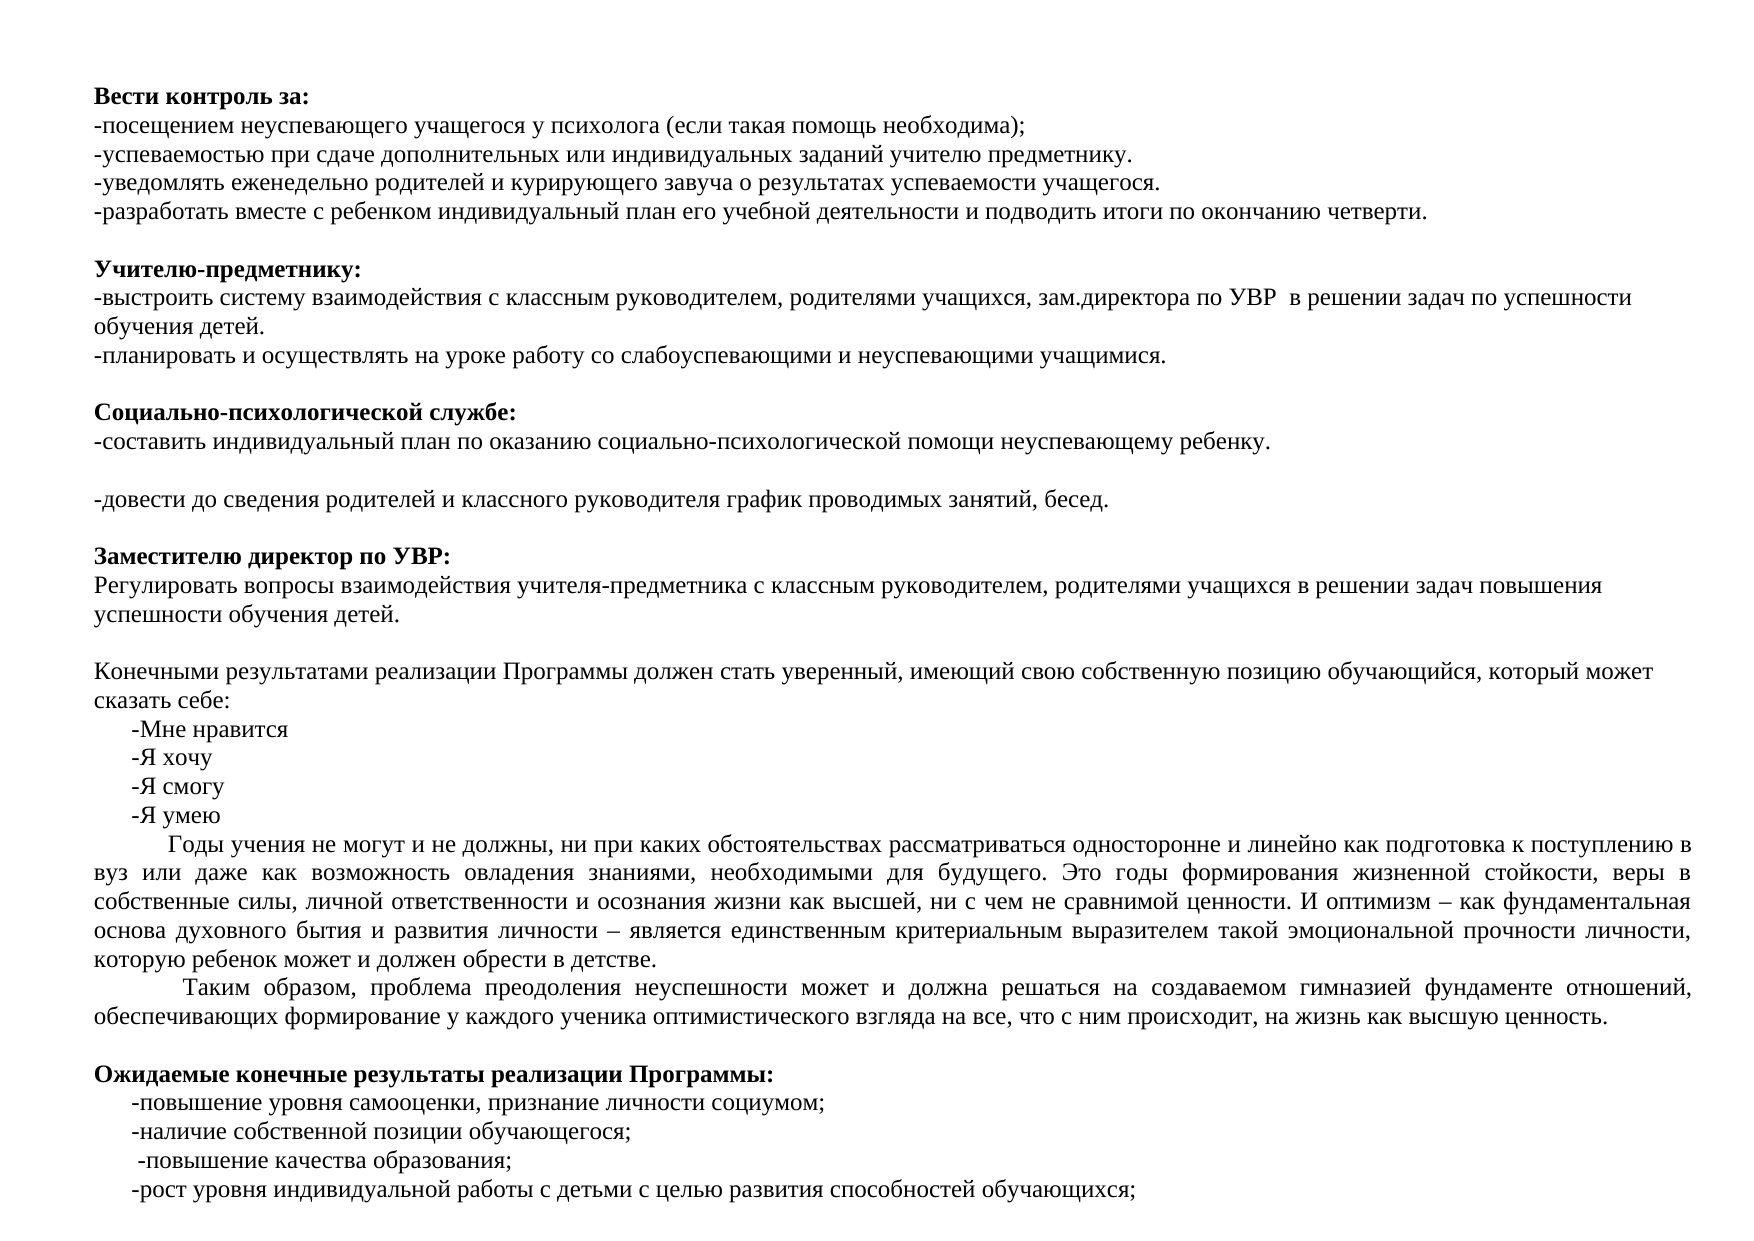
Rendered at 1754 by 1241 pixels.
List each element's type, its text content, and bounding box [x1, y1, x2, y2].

text Вести контроль за: [94, 81, 1693, 110]
text Годы учения не могут и не должны, ни при каких обстоятельствах рассматриваться односторонне и линейно как подготовка к поступлению в вуз или даже как возможность овладения знаниями, необходимыми для будущего. Это годы формирования жизненной стойкости, веры в собственные силы, личной ответственности и осознания жизни как высшей, ни с чем не сравнимой ценности. И оптимизм – как фундаментальная основа духовного бытия и развития личности – является единственным критериальным выразителем такой эмоциональной прочности личности, которую ребенок может и должен обрести в детстве. [94, 829, 1693, 972]
text -разработать вместе с ребенком индивидуальный план его учебной деятельности и подводить итоги по окончанию четверти. [94, 196, 1693, 225]
text Учителю-предметнику: [94, 254, 1693, 282]
text -повышение уровня самооценки, признание личности социумом; [131, 1087, 1693, 1116]
text -успеваемостью при сдаче дополнительных или индивидуальных заданий учителю предметнику. [94, 139, 1693, 167]
text -рост уровня индивидуальной работы с детьми с целью развития способностей обучающихся; [131, 1174, 1693, 1202]
text Социально-психологической службе: [94, 397, 1693, 426]
text Таким образом, проблема преодоления неуспешности может и должна решаться на создаваемом гимназией фундаменте отношений, обеспечивающих формирование у каждого ученика оптимистического взгляда на все, что с ним происходит, на жизнь как высшую ценность. [94, 972, 1693, 1030]
text Заместителю директор по УВР: [94, 541, 1693, 570]
text -Я умею [131, 800, 1693, 829]
text -Я хочу [131, 742, 1693, 771]
text -Я смогу [131, 771, 1693, 800]
text Конечными результатами реализации Программы должен стать уверенный, имеющий свою собственную позицию обучающийся, который может сказать себе: [94, 656, 1693, 714]
text -выстроить систему взаимодействия с классным руководителем, родителями учащихся, зам.директора по УВР в решении задач по успешности обучения детей. [94, 282, 1693, 340]
text -довести до сведения родителей и классного руководителя график проводимых занятий, бесед. [94, 484, 1693, 512]
text -посещением неуспевающего учащегося у психолога (если такая помощь необходима); [94, 110, 1693, 139]
text Регулировать вопросы взаимодействия учителя-предметника с классным руководителем, родителями учащихся в решении задач повышения успешности обучения детей. [94, 570, 1693, 627]
text -уведомлять еженедельно родителей и курирующего завуча о результатах успеваемости учащегося. [94, 167, 1693, 196]
text -наличие собственной позиции обучающегося; [131, 1116, 1693, 1145]
text -повышение качества образования; [131, 1145, 1693, 1174]
text -составить индивидуальный план по оказанию социально-психологической помощи неуспевающему ребенку. [94, 426, 1693, 455]
text -Мне нравится [131, 714, 1693, 742]
text -планировать и осуществлять на уроке работу со слабоуспевающими и неуспевающими учащимися. [94, 340, 1693, 369]
text Ожидаемые конечные результаты реализации Программы: [94, 1059, 1693, 1087]
